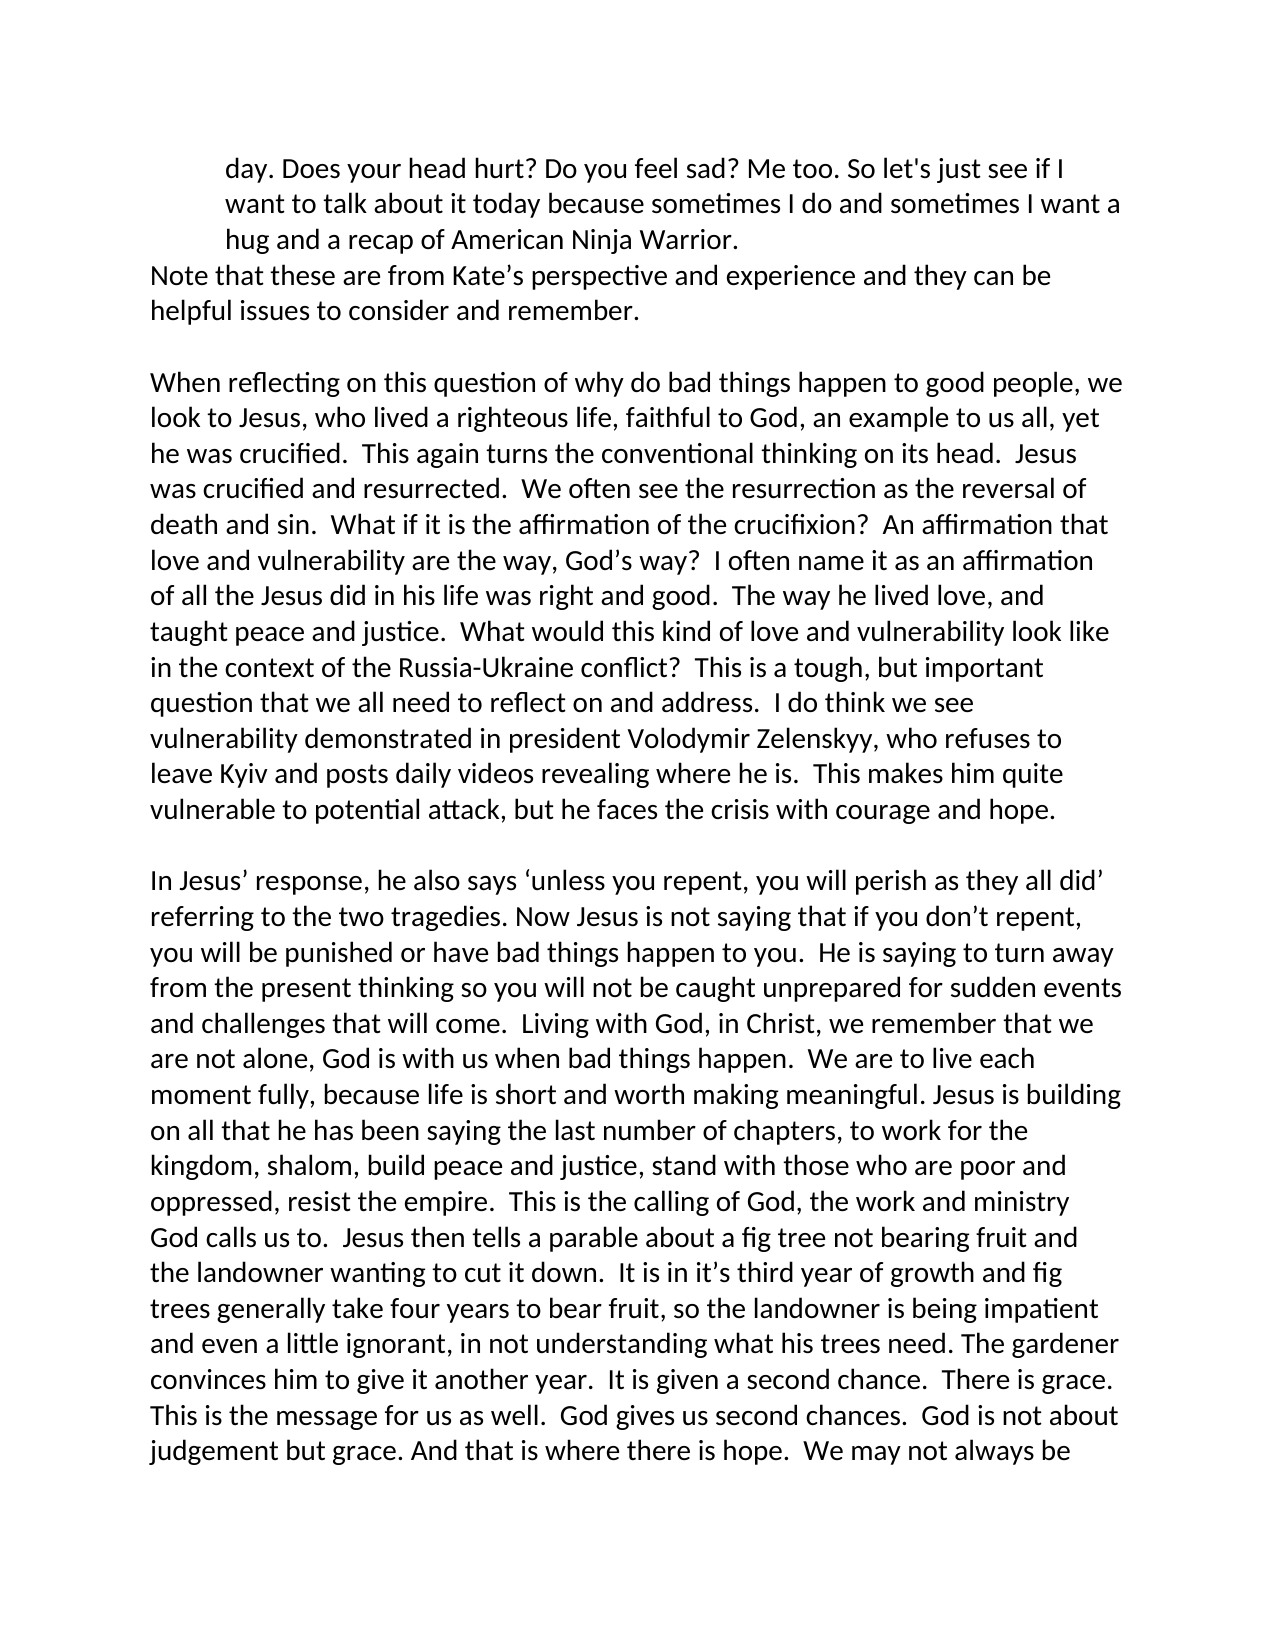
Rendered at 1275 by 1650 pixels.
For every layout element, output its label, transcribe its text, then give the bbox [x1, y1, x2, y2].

text When reflecting on this question of why do bad things happen to good people, we look to Jesus, who lived a righteous life, faithful to God, an example to us all, yet he was crucified. This again turns the conventional thinking on its head. Jesus was crucified and resurrected. We often see the resurrection as the reversal of death and sin. What if it is the affirmation of the crucifixion? An affirmation that love and vulnerability are the way, God’s way? I often name it as an affirmation of all the Jesus did in his life was right and good. The way he lived love, and taught peace and justice. What would this kind of love and vulnerability look like in the context of the Russia-Ukraine conflict? This is a tough, but important question that we all need to reflect on and address. I do think we see vulnerability demonstrated in president Volodymir Zelenskyy, who refuses to leave Kyiv and posts daily videos revealing where he is. This makes him quite vulnerable to potential attack, but he faces the crisis with courage and hope. [150, 364, 1125, 827]
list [187, 150, 1125, 257]
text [150, 862, 1125, 1468]
text Note that these are from Kate’s perspective and experience and they can be helpful issues to consider and remember. [150, 257, 1125, 328]
